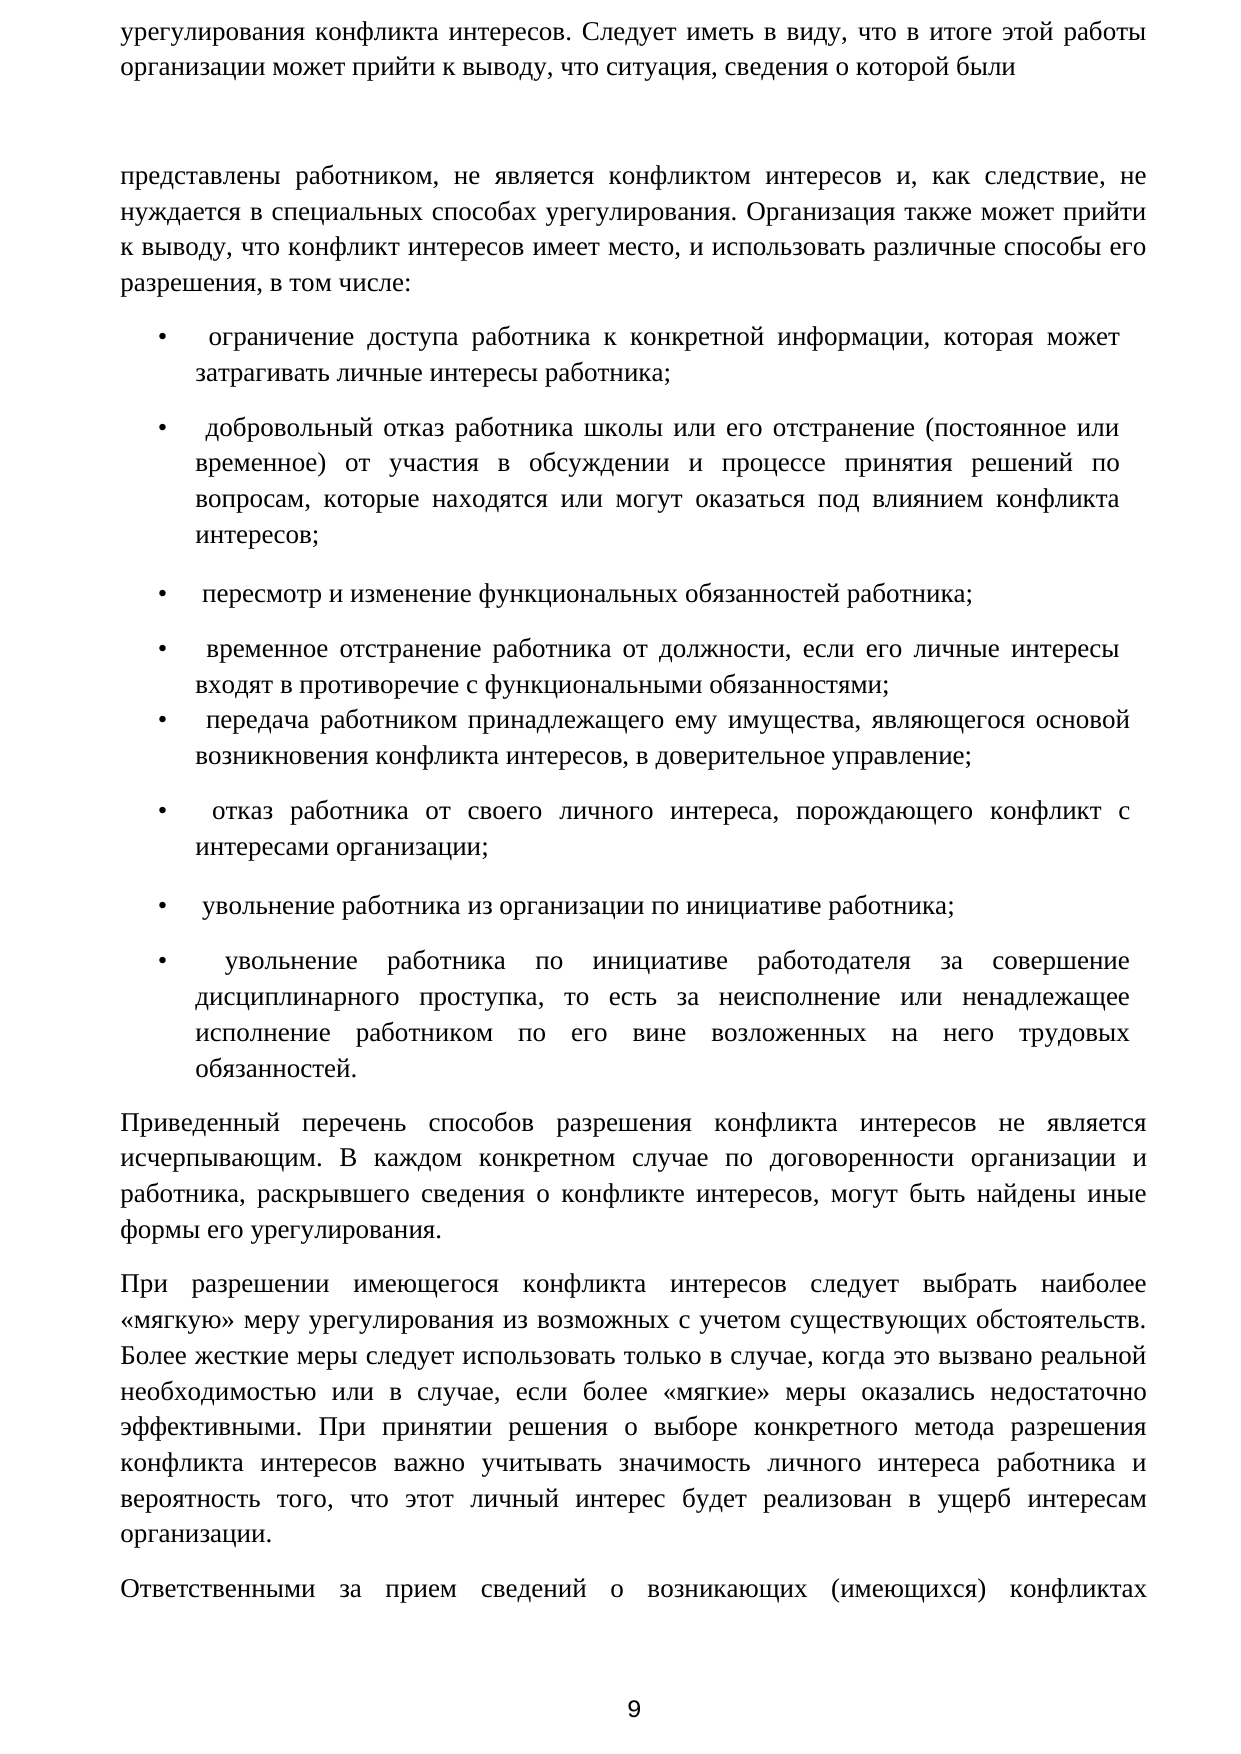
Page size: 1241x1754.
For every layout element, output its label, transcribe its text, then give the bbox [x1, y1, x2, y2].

list временное отстранение работника от должности, если его личные интересы входят в противоречие с функциональными обязанностями; [158, 632, 1121, 699]
list увольнение работника по инициативе работодателя за совершение дисциплинарного проступка, то есть за неисполнение или ненадлежащее исполнение работником по его вине возложенных на него трудовых обязанностей. [158, 944, 1131, 1083]
list ограничение доступа работника к конкретной информации, которая может затрагивать личные интересы работника; [158, 320, 1121, 387]
text Приведенный перечень способов разрешения конфликта интересов не является исчерпывающим. В каждом конкретном случае по договоренности организации и работника, раскрывшего сведения о конфликте интересов, могут быть найдены иные формы его урегулирования. [120, 1106, 1148, 1244]
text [120, 1572, 1148, 1603]
list увольнение работника из организации по инициативе работника; [158, 889, 1150, 921]
list добровольный отказ работника школы или его отстранение (постоянное или временное) от участия в обсуждении и процессе принятия решений по вопросам, которые находятся или могут оказаться под влиянием конфликта интересов; [158, 411, 1121, 549]
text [120, 15, 1148, 82]
list отказ работника от своего личного интереса, порождающего конфликт с интересами организации; [158, 794, 1131, 861]
list пересмотр и изменение функциональных обязанностей работника; [158, 577, 1150, 608]
list передача работником принадлежащего ему имущества, являющегося основой возникновения конфликта интересов, в доверительное управление; [158, 704, 1131, 771]
text При разрешении имеющегося конфликта интересов следует выбрать наиболее «мягкую» меру урегулирования из возможных с учетом существующих обстоятельств. Более жесткие меры следует использовать только в случае, когда это вызвано реальной необходимостью или в случае, если более «мягкие» меры оказались недостаточно эффективными. При принятии решения о выборе конкретного метода разрешения конфликта интересов важно учитывать значимость личного интереса работника и вероятность того, что этот личный интерес будет реализован в ущерб интересам организации. [120, 1267, 1148, 1549]
text представлены работником, не является конфликтом интересов и, как следствие, не нуждается в специальных способах урегулирования. Организация также может прийти к выводу, что конфликт интересов имеет место, и использовать различные способы его разрешения, в том числе: [120, 159, 1148, 297]
